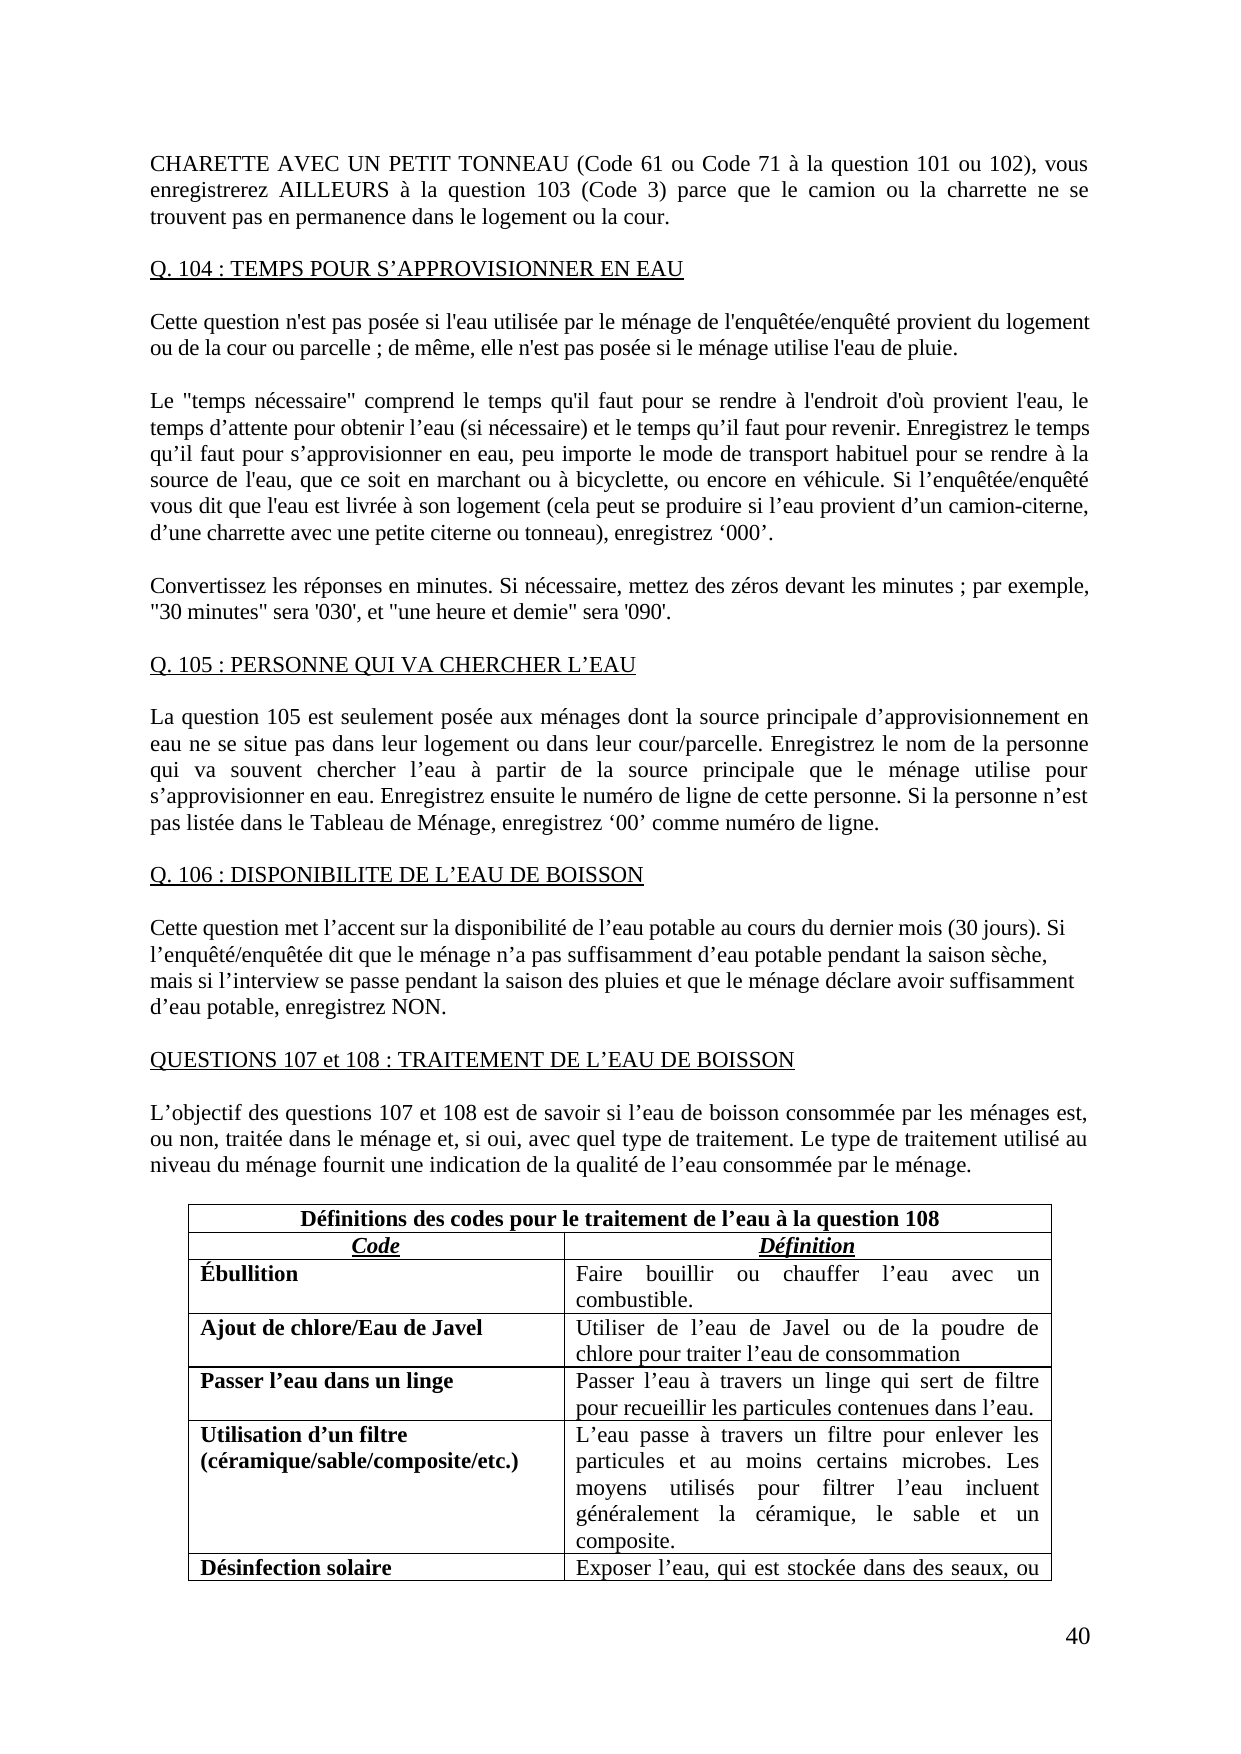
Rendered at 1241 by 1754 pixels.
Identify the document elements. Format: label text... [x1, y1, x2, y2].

text QUESTIONS 107 et 108 : TRAITEMENT DE L’EAU DE BOISSON [150, 1046, 1090, 1072]
text Q. 106 : DISPONIBILITE DE L’EAU DE BOISSON [150, 862, 1090, 888]
text La question 105 est seulement posée aux ménages dont la source principale d’approvisionnement en eau ne se situe pas dans leur logement ou dans leur cour/parcelle. Enregistrez le nom de la personne qui va souvent chercher l’eau à partir de la source principale que le ménage utilise pour s’approvisionner en eau. Enregistrez ensuite le numéro de ligne de cette personne. Si la personne n’est pas listée dans le Tableau de Ménage, enregistrez ‘00’ comme numéro de ligne. [150, 703, 1090, 835]
table_cell Utiliser de l’eau de Javel ou de la poudre de chlore pour traiter l’eau de consommation [565, 1314, 1051, 1366]
text Le "temps nécessaire" comprend le temps qu'il faut pour se rendre à l'endroit d'où provient l'eau, le temps d’attente pour obtenir l’eau (si nécessaire) et le temps qu’il faut pour revenir. Enregistrez le temps qu’il faut pour s’approvisionner en eau, peu importe le mode de transport habituel pour se rendre à la source de l'eau, que ce soit en marchant ou à bicyclette, ou encore en véhicule. Si l’enquêtée/enquêté vous dit que l'eau est livrée à son logement (cela peut se produire si l’eau provient d’un camion-citerne, d’une charrette avec une petite citerne ou tonneau), enregistrez ‘000’. [150, 387, 1090, 545]
table_cell Utilisation d’un filtre (céramique/sable/composite/etc.) [189, 1421, 564, 1553]
table_cell Code [189, 1233, 564, 1259]
table_cell Passer l’eau dans un linge [189, 1368, 564, 1420]
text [150, 150, 1090, 229]
table_cell Ajout de chlore/Eau de Javel [189, 1314, 564, 1366]
table_cell Faire bouillir ou chauffer l’eau avec un combustible. [565, 1260, 1051, 1313]
text Cette question n'est pas posée si l'eau utilisée par le ménage de l'enquêtée/enquêté provient du logement ou de la cour ou parcelle ; de même, elle n'est pas posée si le ménage utilise l'eau de pluie. [150, 308, 1090, 361]
table_header Définitions des codes pour le traitement de l’eau à la question 108 [189, 1205, 1051, 1232]
table_cell Définition [565, 1233, 1051, 1259]
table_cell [565, 1554, 1051, 1580]
text Convertissez les réponses en minutes. Si nécessaire, mettez des zéros devant les minutes ; par exemple, "30 minutes" sera '030', et "une heure et demie" sera '090'. [150, 572, 1090, 624]
text Cette question met l’accent sur la disponibilité de l’eau potable au cours du dernier mois (30 jours). Si l’enquêté/enquêtée dit que le ménage n’a pas suffisamment d’eau potable pendant la saison sèche, mais si l’interview se passe pendant la saison des pluies et que le ménage déclare avoir suffisamment d’eau potable, enregistrez NON. [150, 914, 1090, 1020]
text Q. 104 : TEMPS POUR S’APPROVISIONNER EN EAU [150, 255, 1090, 282]
table_cell Ébullition [189, 1260, 564, 1313]
table_cell Passer l’eau à travers un linge qui sert de filtre pour recueillir les particules contenues dans l’eau. [565, 1368, 1051, 1420]
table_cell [189, 1554, 564, 1580]
text Q. 105 : PERSONNE QUI VA CHERCHER L’EAU [150, 651, 1090, 677]
table_cell L’eau passe à travers un filtre pour enlever les particules et au moins certains microbes. Les moyens utilisés pour filtrer l’eau incluent généralement la céramique, le sable et un composite. [565, 1421, 1051, 1553]
text L’objectif des questions 107 et 108 est de savoir si l’eau de boisson consommée par les ménages est, ou non, traitée dans le ménage et, si oui, avec quel type de traitement. Le type de traitement utilisé au niveau du ménage fournit une indication de la qualité de l’eau consommée par le ménage. [150, 1099, 1090, 1178]
